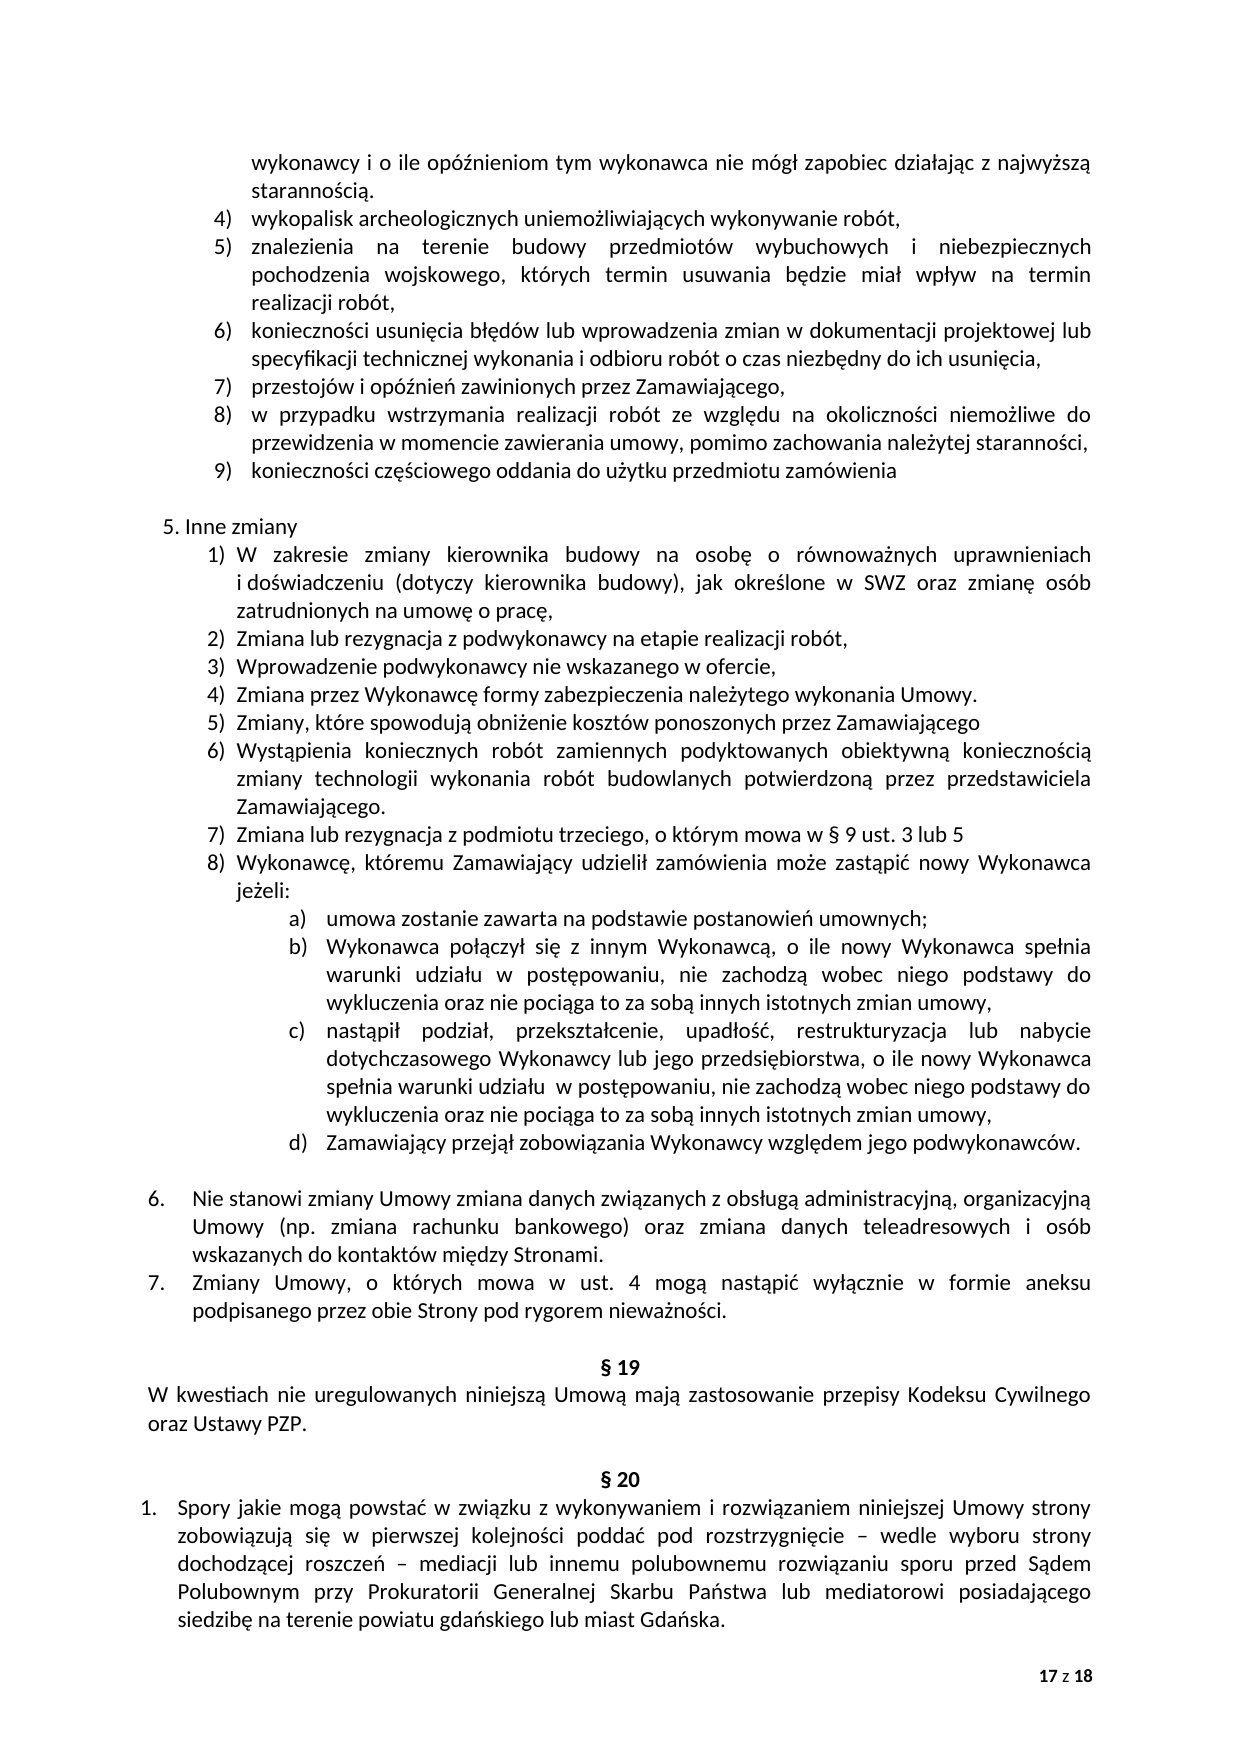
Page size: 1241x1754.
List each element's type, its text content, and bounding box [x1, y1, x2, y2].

text W kwestiach nie uregulowanych niniejszą Umową mają zastosowanie przepisy Kodeksu Cywilnego oraz Ustawy PZP. [148, 1381, 1092, 1437]
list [214, 148, 1092, 204]
list W zakresie zmiany kierownika budowy na osobę o równoważnych uprawnieniach i doświadczeniu (dotyczy kierownika budowy), jak określone w SWZ oraz zmianę osób zatrudnionych na umowę o pracę, [207, 540, 1092, 624]
list konieczności częściowego oddania do użytku przedmiotu zamówienia [214, 456, 1092, 484]
list Zmiany Umowy, o których mowa w ust. 4 mogą nastąpić wyłącznie w formie aneksu podpisanego przez obie Strony pod rygorem nieważności. [148, 1268, 1092, 1324]
list Zmiana przez Wykonawcę formy zabezpieczenia należytego wykonania Umowy. [207, 680, 1092, 708]
text 5. Inne zmiany [162, 512, 1092, 540]
list wykopalisk archeologicznych uniemożliwiających wykonywanie robót, [214, 204, 1092, 232]
list Zamawiający przejął zobowiązania Wykonawcy względem jego podwykonawców. [289, 1128, 1092, 1156]
list Wykonawca połączył się z innym Wykonawcą, o ile nowy Wykonawca spełnia warunki udziału w postępowaniu, nie zachodzą wobec niego podstawy do wykluczenia oraz nie pociąga to za sobą innych istotnych zmian umowy, [289, 932, 1092, 1016]
list Spory jakie mogą powstać w związku z wykonywaniem i rozwiązaniem niniejszej Umowy strony zobowiązują się w pierwszej kolejności poddać pod rozstrzygnięcie – wedle wyboru strony dochodzącej roszczeń – mediacji lub innemu polubownemu rozwiązaniu sporu przed Sądem Polubownym przy Prokuratorii Generalnej Skarbu Państwa lub mediatorowi posiadającego siedzibę na terenie powiatu gdańskiego lub miast Gdańska. [140, 1493, 1092, 1633]
list Wystąpienia koniecznych robót zamiennych podyktowanych obiektywną koniecznością zmiany technologii wykonania robót budowlanych potwierdzoną przez przedstawiciela Zamawiającego. [207, 736, 1092, 820]
list Wprowadzenie podwykonawcy nie wskazanego w ofercie, [207, 652, 1092, 680]
text § 19 [148, 1353, 1092, 1381]
list Zmiany, które spowodują obniżenie kosztów ponoszonych przez Zamawiającego [207, 708, 1092, 736]
list Zmiana lub rezygnacja z podwykonawcy na etapie realizacji robót, [207, 624, 1092, 652]
list umowa zostanie zawarta na podstawie postanowień umownych; [289, 904, 1092, 932]
list Wykonawcę, któremu Zamawiający udzielił zamówienia może zastąpić nowy Wykonawca jeżeli: [207, 848, 1092, 904]
list konieczności usunięcia błędów lub wprowadzenia zmian w dokumentacji projektowej lub specyfikacji technicznej wykonania i odbioru robót o czas niezbędny do ich usunięcia, [214, 316, 1092, 372]
list znalezienia na terenie budowy przedmiotów wybuchowych i niebezpiecznych pochodzenia wojskowego, których termin usuwania będzie miał wpływ na termin realizacji robót, [214, 232, 1092, 316]
list Nie stanowi zmiany Umowy zmiana danych związanych z obsługą administracyjną, organizacyjną Umowy (np. zmiana rachunku bankowego) oraz zmiana danych teleadresowych i osób wskazanych do kontaktów między Stronami. [148, 1184, 1092, 1268]
text § 20 [148, 1465, 1092, 1493]
list nastąpił podział, przekształcenie, upadłość, restrukturyzacja lub nabycie dotychczasowego Wykonawcy lub jego przedsiębiorstwa, o ile nowy Wykonawca spełnia warunki udziału w postępowaniu, nie zachodzą wobec niego podstawy do wykluczenia oraz nie pociąga to za sobą innych istotnych zmian umowy, [289, 1016, 1092, 1128]
list Zmiana lub rezygnacja z podmiotu trzeciego, o którym mowa w § 9 ust. 3 lub 5 [207, 820, 1092, 848]
list przestojów i opóźnień zawinionych przez Zamawiającego, [214, 372, 1092, 400]
list w przypadku wstrzymania realizacji robót ze względu na okoliczności niemożliwe do przewidzenia w momencie zawierania umowy, pomimo zachowania należytej staranności, [214, 400, 1092, 456]
